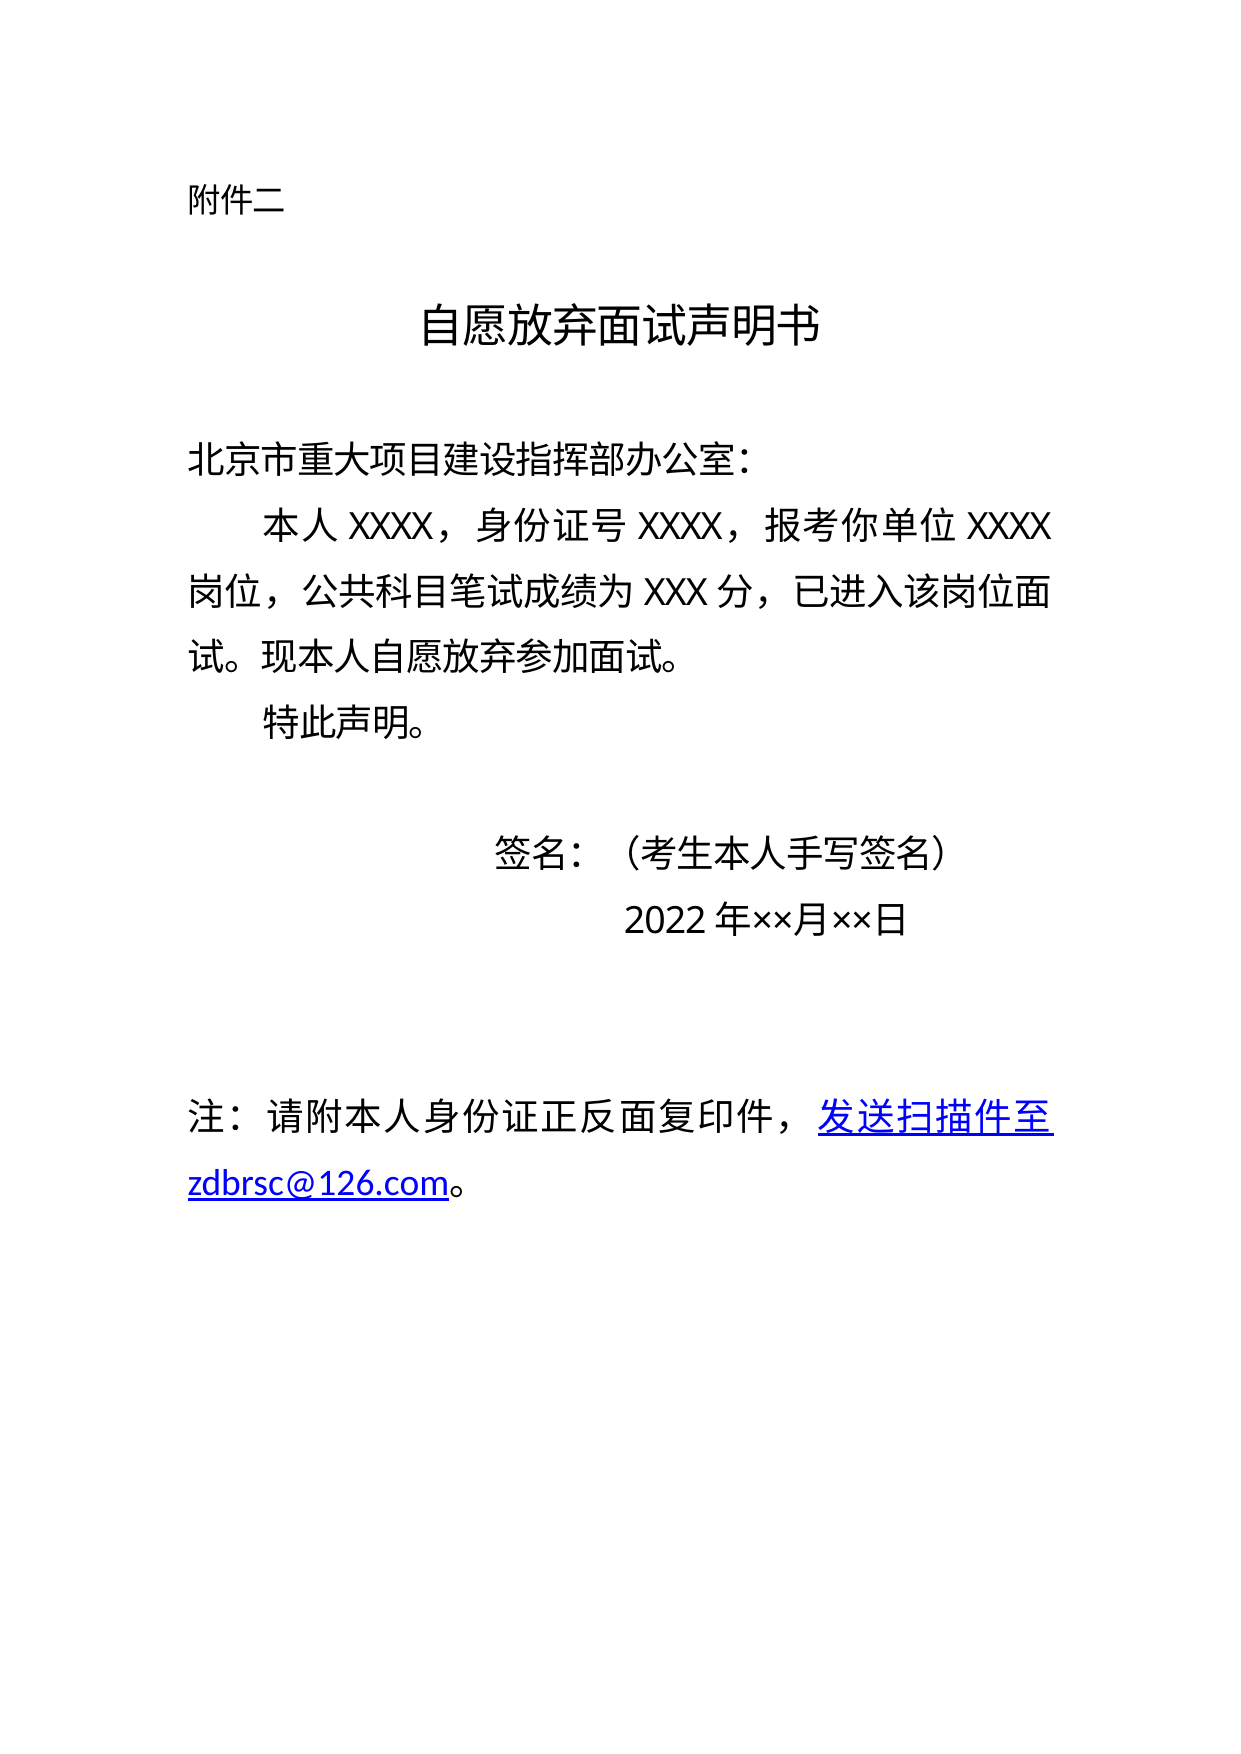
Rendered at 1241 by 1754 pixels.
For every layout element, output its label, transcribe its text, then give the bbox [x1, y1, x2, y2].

text 2022年××月××日 [187, 881, 911, 946]
text 自愿放弃面试声明书 [187, 290, 1053, 356]
text 附件二 [187, 162, 1053, 224]
text 注：请附本人身份证正反面复印件，发送扫描件至zdbrsc@126.com。 [187, 1078, 1053, 1209]
text 特此声明。 [187, 684, 1053, 749]
text 本人XXXX，身份证号XXXX，报考你单位XXXX岗位，公共科目笔试成绩为XXX分，已进入该岗位面试。现本人自愿放弃参加面试。 [187, 487, 1053, 684]
text 北京市重大项目建设指挥部办公室： [187, 421, 1053, 487]
text 签名：（考生本人手写签名） [187, 815, 970, 881]
